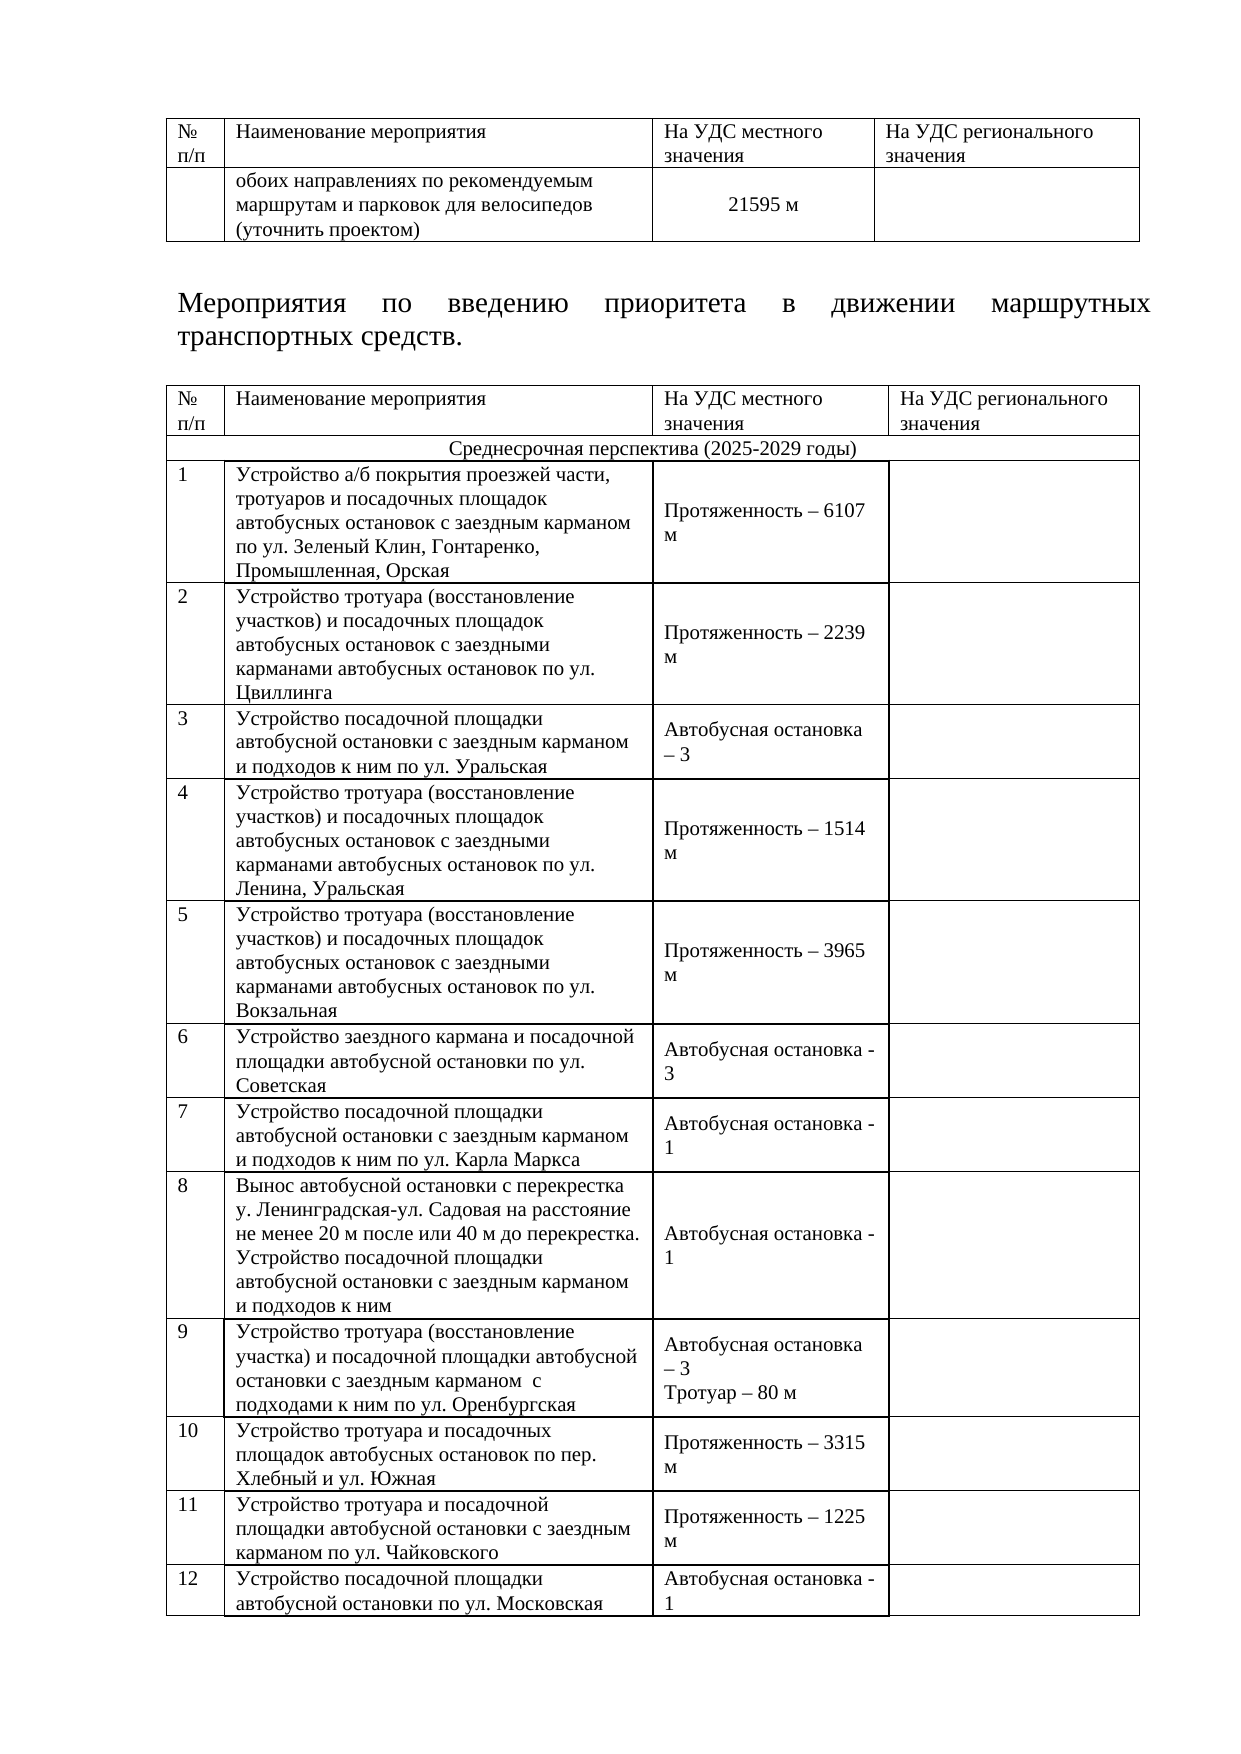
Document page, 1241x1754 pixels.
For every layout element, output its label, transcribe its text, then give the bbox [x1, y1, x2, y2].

table_cell 7 [167, 1098, 224, 1171]
table_cell Устройство тротуара (восстановление участков) и посадочных площадок автобусных остановок с заездными карманами автобусных остановок по ул. Вокзальная [225, 902, 652, 1022]
table_cell [890, 1319, 1139, 1375]
table_cell 32 [167, 168, 224, 241]
table_cell Автобусная остановка - 1 [654, 1566, 888, 1614]
table_cell [890, 1098, 1139, 1171]
table_cell 11 [167, 1491, 224, 1564]
table_cell Автобусная остановка - 1 [654, 1173, 888, 1317]
table_cell [890, 779, 1139, 900]
table_cell Автобусная остановка - 1 [654, 1099, 888, 1171]
table_cell Устройство заездного кармана и посадочной площадки автобусной остановки по ул. Советская [225, 1025, 652, 1097]
table_cell 4 [167, 779, 224, 900]
text Мероприятия по введению приоритета в движении маршрутных транспортных средств. [177, 285, 1152, 352]
table_cell [890, 1024, 1139, 1097]
table_cell Автобусная остановка – 3 Тротуар – 80 м [654, 1320, 888, 1416]
table_cell 12 [167, 1565, 224, 1614]
table_cell Устройство тротуара (восстановление участка) и посадочной площадки автобусной остановки с заездным карманом с подходами к ним по ул. Оренбургская [225, 1320, 652, 1416]
table_cell Устройство посадочной площадки автобусной остановки по ул. Московская [225, 1566, 652, 1614]
table_header На УДС местного значения [653, 386, 888, 434]
table_cell [875, 168, 1139, 241]
table_cell [890, 461, 1139, 582]
table_cell 2 [167, 583, 224, 704]
table_cell [890, 705, 1139, 778]
table_cell Протяженность – 6107 м [654, 462, 888, 582]
table_cell 9 [167, 1319, 223, 1416]
table_header На УДС регионального значения [889, 386, 1139, 434]
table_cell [225, 168, 652, 241]
table_cell [890, 1172, 1139, 1317]
table_cell Протяженность – 3965 м [654, 902, 888, 1022]
table_header Наименование мероприятия [225, 119, 652, 167]
table_cell Устройство тротуара и посадочной площадки автобусной остановки с заездным карманом по ул. Чайковского [225, 1492, 652, 1564]
table_header На УДС местного значения [653, 119, 874, 167]
table_cell Протяженность – 21595 м [653, 168, 874, 241]
table_cell 8 [167, 1172, 224, 1317]
table_cell Устройство тротуара (восстановление участков) и посадочных площадок автобусных остановок с заездными карманами автобусных остановок по ул. Цвиллинга [225, 584, 652, 704]
table_header Наименование мероприятия [225, 386, 652, 434]
table_header На УДС регионального значения [875, 119, 1139, 167]
table_cell Автобусная остановка – 3 [654, 705, 888, 778]
table_cell Среднесрочная перспектива (2025-2029 годы) [167, 436, 1139, 459]
table_header № п/п [167, 386, 224, 434]
table_cell Устройство тротуара (восстановление участков) и посадочных площадок автобусных остановок с заездными карманами автобусных остановок по ул. Ленина, Уральская [225, 780, 652, 900]
table_cell 10 [167, 1417, 224, 1490]
table_cell [890, 1417, 1139, 1490]
table_cell Автобусная остановка - 3 [654, 1025, 888, 1097]
table_cell Устройство посадочной площадки автобусной остановки с заездным карманом и подходов к ним по ул. Карла Маркса [225, 1099, 652, 1171]
table_cell 6 [167, 1024, 224, 1097]
table_cell 3 [167, 705, 224, 778]
table_cell [890, 583, 1139, 704]
table_cell Устройство посадочной площадки автобусной остановки с заездным карманом и подходов к ним по ул. Уральская [225, 705, 652, 778]
table_cell 1 [167, 461, 224, 582]
table_cell Вынос автобусной остановки с перекрестка у. Ленинградская-ул. Садовая на расстояние не менее 20 м после или 40 м до перекрестка. Устройство посадочной площадки автобусной остановки с заездным карманом и подходов к ним [225, 1173, 652, 1317]
table_cell Протяженность – 1225 м [654, 1492, 888, 1564]
table_cell [890, 1491, 1139, 1564]
table_cell Протяженность – 3315 м [654, 1418, 888, 1490]
table_cell [890, 1375, 1139, 1416]
table_cell Устройство а/б покрытия проезжей части, тротуаров и посадочных площадок автобусных остановок с заездным карманом по ул. Зеленый Клин, Гонтаренко, Промышленная, Орская [225, 462, 652, 582]
table_cell [890, 901, 1139, 1022]
table_cell Устройство тротуара и посадочных площадок автобусных остановок по пер. Хлебный и ул. Южная [225, 1418, 652, 1490]
table_cell Протяженность – 1514 м [654, 780, 888, 900]
table_header № п/п [167, 119, 224, 167]
table_cell 5 [167, 901, 224, 1022]
table_cell [890, 1565, 1139, 1614]
table_cell Протяженность – 2239 м [654, 584, 888, 704]
